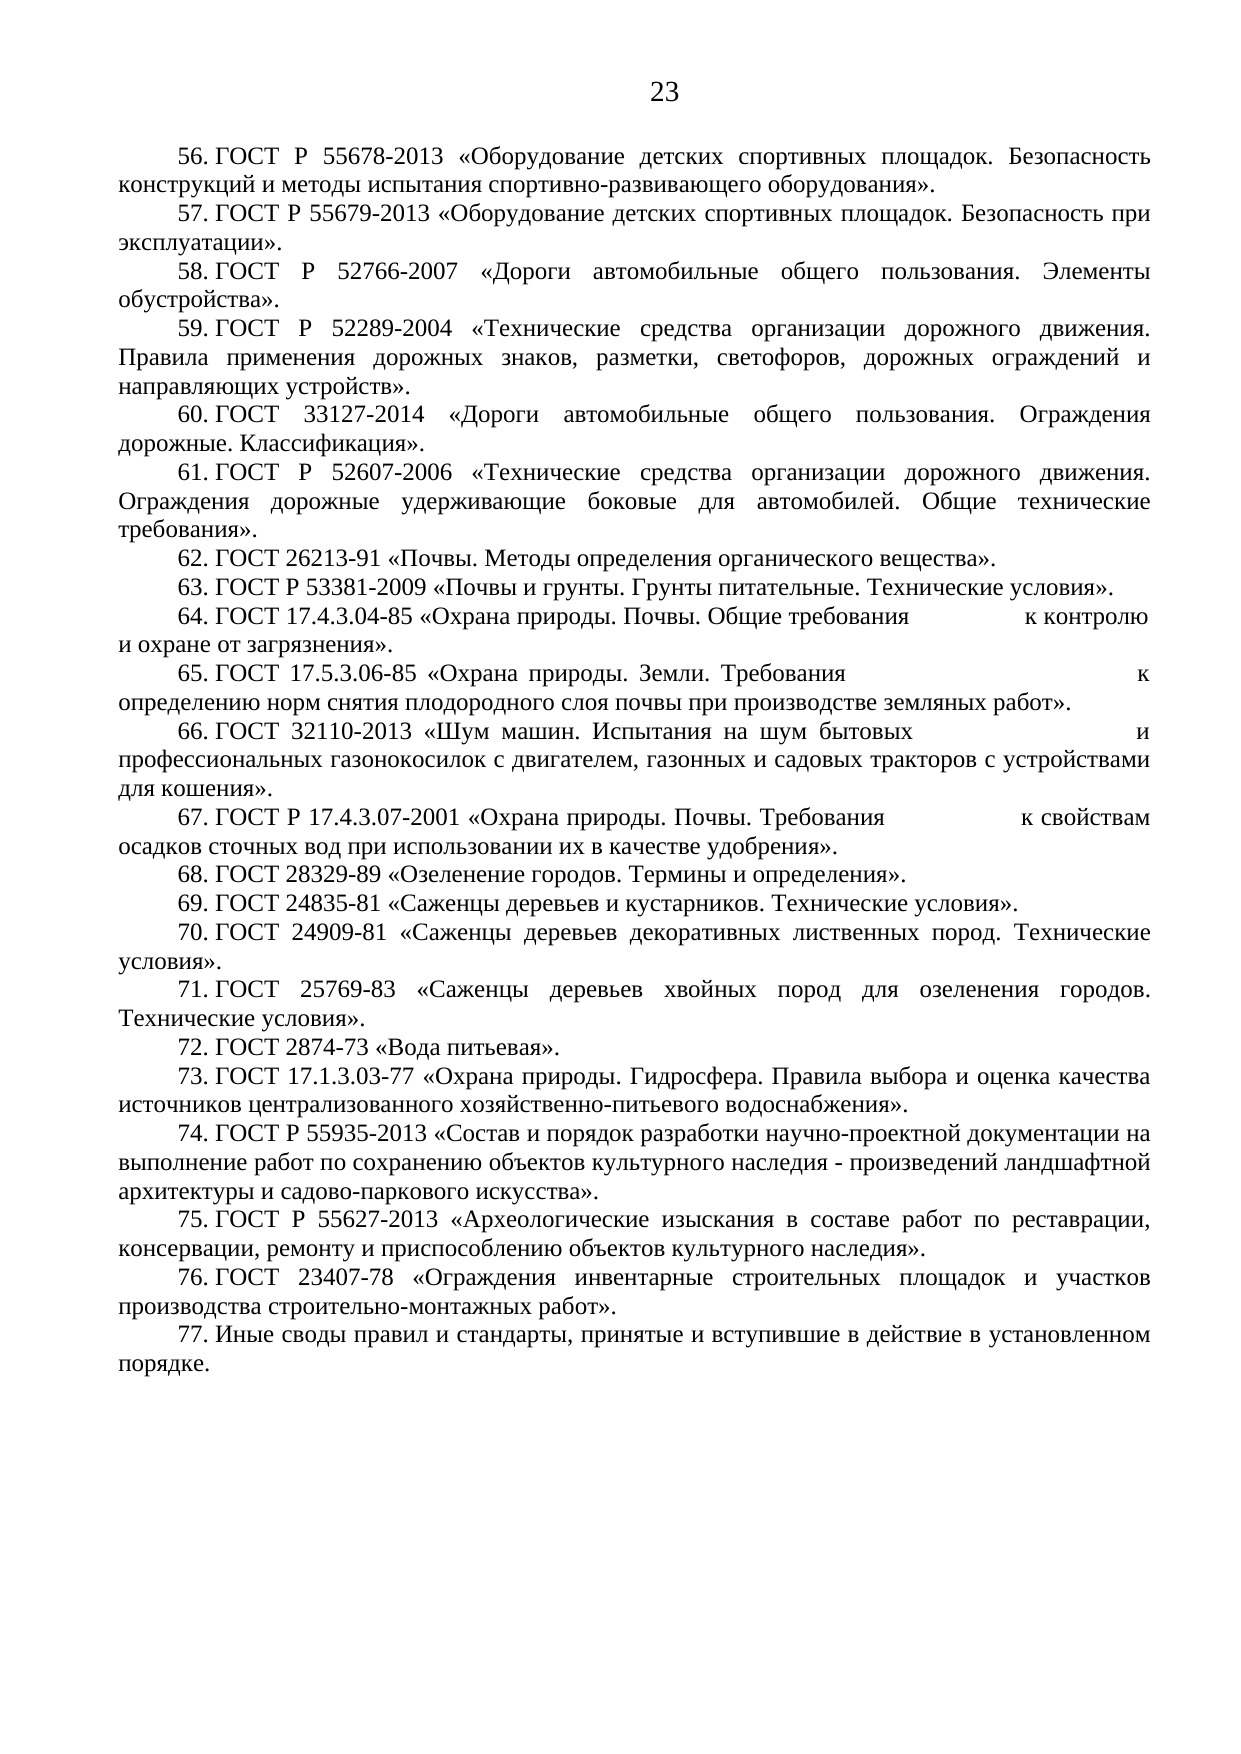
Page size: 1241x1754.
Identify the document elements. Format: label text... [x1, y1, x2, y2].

text 58. ГОСТ Р 52766-2007 «Дороги автомобильные общего пользования. Элементы обустройства». [118, 256, 1152, 313]
text 62. ГОСТ 26213-91 «Почвы. Методы определения органического вещества». [118, 543, 1152, 572]
text 73. ГОСТ 17.1.3.03-77 «Охрана природы. Гидросфера. Правила выбора и оценка качества источников централизованного хозяйственно-питьевого водоснабжения». [118, 1061, 1152, 1118]
text 60. ГОСТ 33127-2014 «Дороги автомобильные общего пользования. Ограждения дорожные. Классификация». [118, 399, 1152, 457]
text 68. ГОСТ 28329-89 «Озеленение городов. Термины и определения». [118, 859, 1152, 888]
text 75. ГОСТ Р 55627-2013 «Археологические изыскания в составе работ по реставрации, консервации, ремонту и приспособлению объектов культурного наследия». [118, 1204, 1152, 1262]
text 63. ГОСТ Р 53381-2009 «Почвы и грунты. Грунты питательные. Технические условия». [118, 572, 1152, 601]
text 65. ГОСТ 17.5.3.06-85 «Охрана природы. Земли. Требования к определению норм снятия плодородного слоя почвы при производстве земляных работ». [118, 658, 1152, 716]
text 61. ГОСТ Р 52607-2006 «Технические средства организации дорожного движения. Ограждения дорожные удерживающие боковые для автомобилей. Общие технические требования». [118, 457, 1152, 543]
text 66. ГОСТ 32110-2013 «Шум машин. Испытания на шум бытовых и профессиональных газонокосилок с двигателем, газонных и садовых тракторов с устройствами для кошения». [118, 716, 1152, 802]
text 72. ГОСТ 2874-73 «Вода питьевая». [118, 1032, 1152, 1061]
text 76. ГОСТ 23407-78 «Ограждения инвентарные строительных площадок и участков производства строительно-монтажных работ». [118, 1262, 1152, 1319]
text 67. ГОСТ Р 17.4.3.07-2001 «Охрана природы. Почвы. Требования к свойствам осадков сточных вод при использовании их в качестве удобрения». [118, 802, 1152, 859]
text 70. ГОСТ 24909-81 «Саженцы деревьев декоративных лиственных пород. Технические условия». [118, 917, 1152, 974]
text 57. ГОСТ Р 55679-2013 «Оборудование детских спортивных площадок. Безопасность при эксплуатации». [118, 198, 1152, 256]
text 74. ГОСТ Р 55935-2013 «Состав и порядок разработки научно-проектной документации на выполнение работ по сохранению объектов культурного наследия - произведений ландшафтной архитектуры и садово-паркового искусства». [118, 1118, 1152, 1204]
text 56. ГОСТ Р 55678-2013 «Оборудование детских спортивных площадок. Безопасность конструкций и методы испытания спортивно-развивающего оборудования». [118, 141, 1152, 198]
text 59. ГОСТ Р 52289-2004 «Технические средства организации дорожного движения. Правила применения дорожных знаков, разметки, светофоров, дорожных ограждений и направляющих устройств». [118, 313, 1152, 399]
text 77. Иные своды правил и стандарты, принятые и вступившие в действие в установленном порядке. [118, 1319, 1152, 1377]
text 64. ГОСТ 17.4.3.04-85 «Охрана природы. Почвы. Общие требования к контролю и охране от загрязнения». [118, 601, 1152, 658]
text 71. ГОСТ 25769-83 «Саженцы деревьев хвойных пород для озеленения городов. Технические условия». [118, 974, 1152, 1032]
text 69. ГОСТ 24835-81 «Саженцы деревьев и кустарников. Технические условия». [118, 888, 1152, 917]
